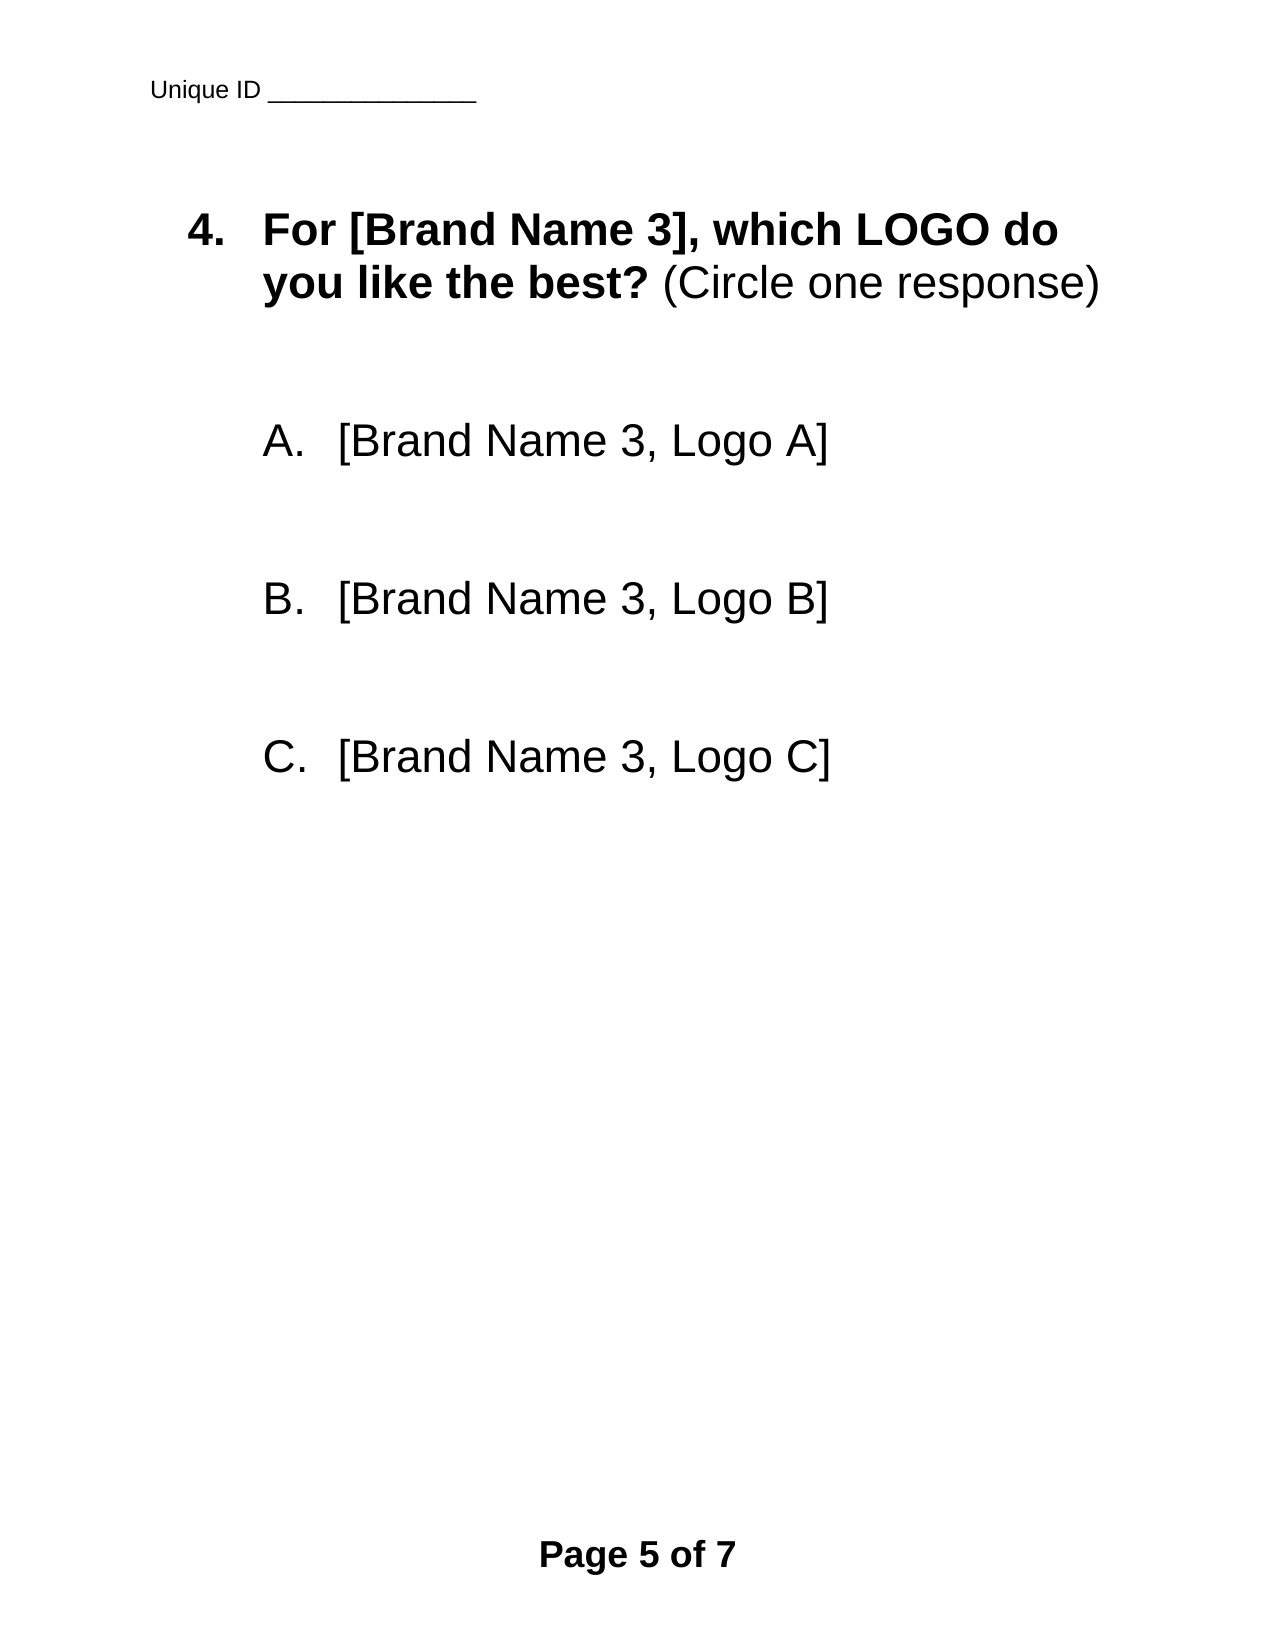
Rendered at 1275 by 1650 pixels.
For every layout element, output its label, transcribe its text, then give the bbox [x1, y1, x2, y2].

list [Brand Name 3, Logo B] [262, 572, 1125, 624]
list For [Brand Name 3], which LOGO do you like the best? (Circle one response) [187, 203, 1125, 308]
list [Brand Name 3, Logo A] [262, 413, 1125, 466]
list [Brand Name 3, Logo C] [262, 730, 1125, 782]
